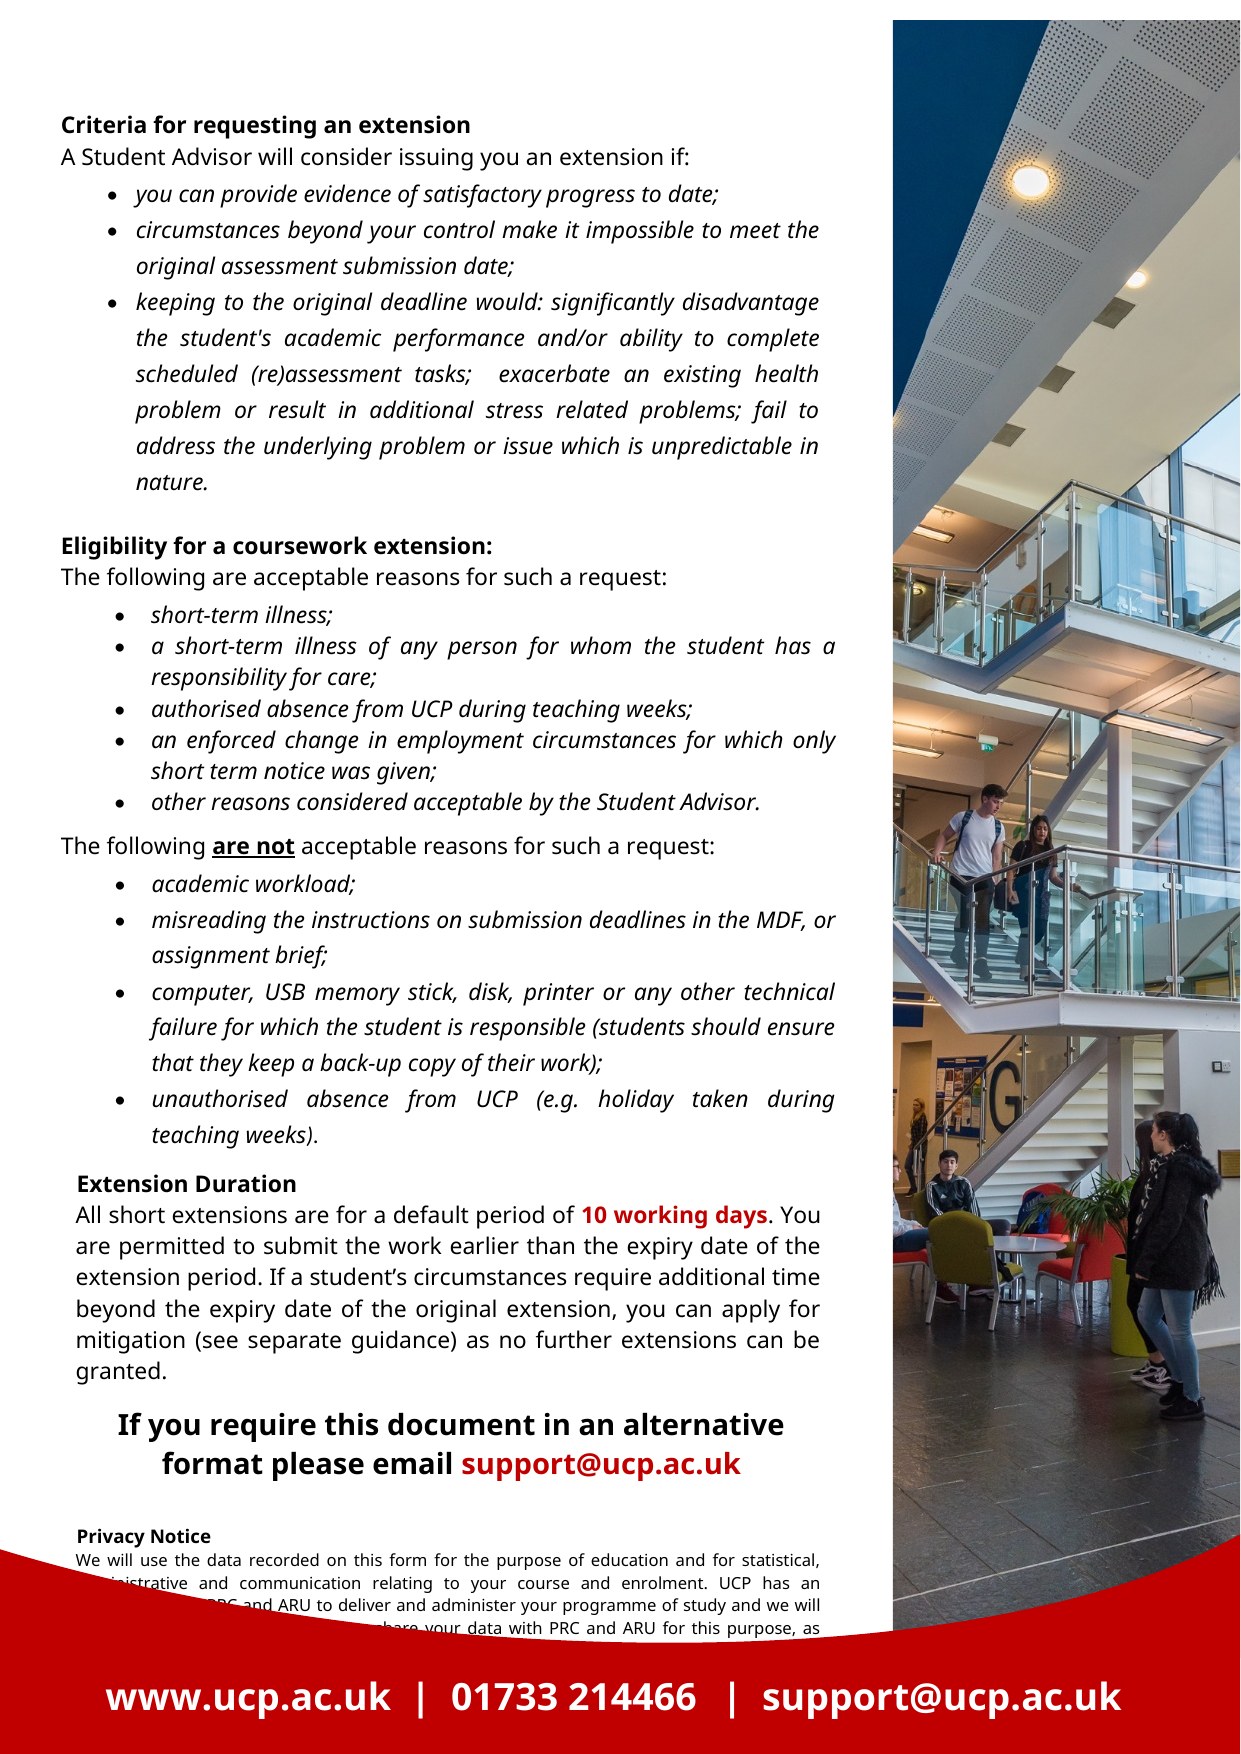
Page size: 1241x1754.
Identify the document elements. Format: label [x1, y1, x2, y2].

picture [892, 20, 1241, 1630]
